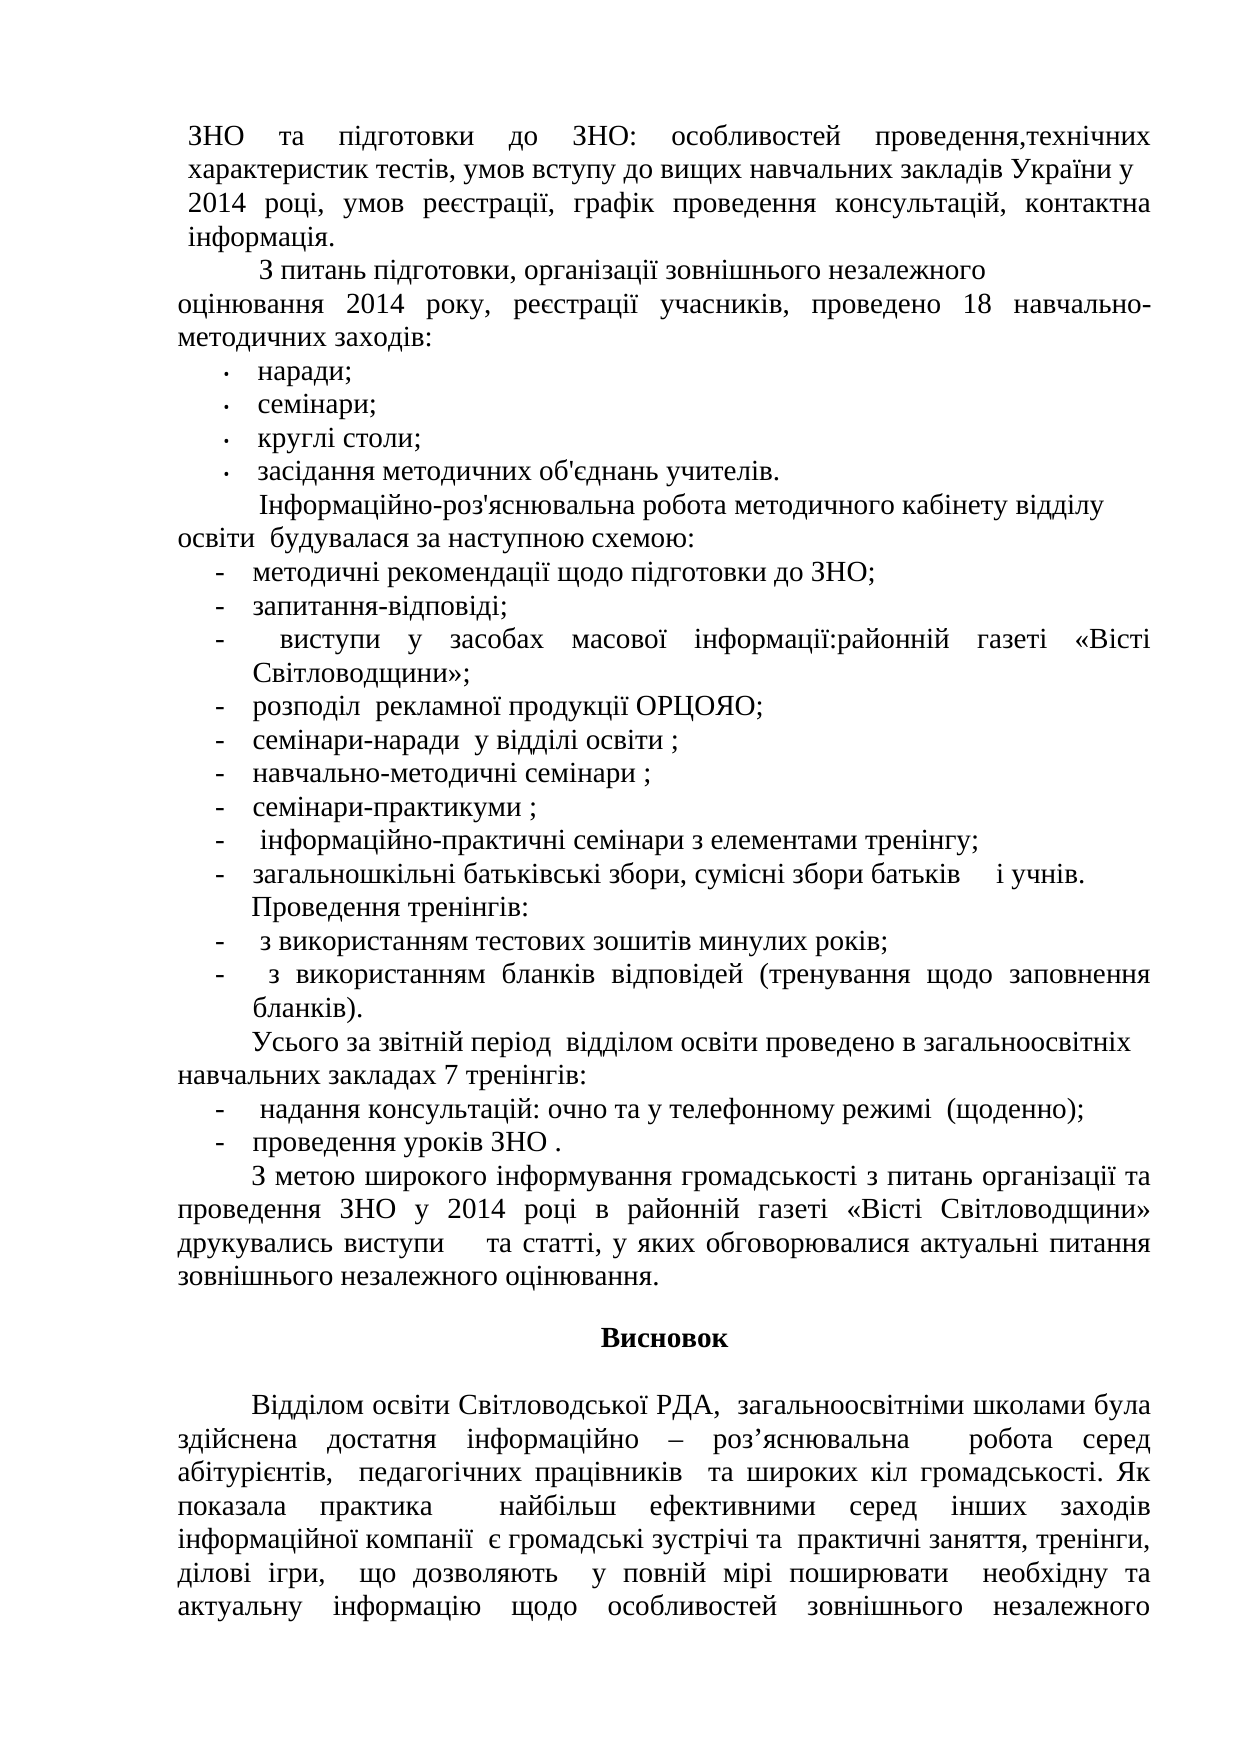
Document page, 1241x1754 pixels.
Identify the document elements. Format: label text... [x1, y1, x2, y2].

text Проведення тренінгів: [177, 889, 1152, 923]
text навчальних закладах 7 тренінгів: [177, 1057, 1066, 1091]
list проведення уроків ЗНО . [215, 1124, 1152, 1158]
text Інформаційно-роз'яснювальна робота методичного кабінету відділу [258, 487, 1152, 521]
list семінари; [223, 386, 1152, 420]
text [188, 118, 1152, 185]
list семінари-наради у відділі освіти ; [215, 722, 1152, 755]
list навчально-методичні семінари ; [215, 755, 1152, 789]
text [177, 1387, 1152, 1622]
text З питань підготовки, організації зовнішнього незалежного [258, 252, 1152, 286]
text Висновок [177, 1320, 1152, 1354]
list загальношкільні батьківські збори, сумісні збори батьків і учнів. [215, 856, 1152, 889]
list надання консультацій: очно та у телефонному режимі (щоденно); [215, 1091, 1152, 1124]
list інформаційно-практичні семінари з елементами тренінгу; [215, 822, 1152, 856]
list круглі столи; [223, 420, 1152, 453]
list виступи у засобах масової інформації:районній газеті «Вісті Світловодщини»; [215, 621, 1152, 688]
list розподіл рекламної продукції ОРЦОЯО; [215, 688, 1152, 722]
list засідання методичних об'єднань учителів. [223, 453, 1099, 487]
list наради; [223, 353, 1152, 386]
list з використанням тестових зошитів минулих років; [215, 923, 1152, 957]
list методичні рекомендації щодо підготовки до ЗНО; [215, 554, 1152, 588]
text оцінювання 2014 року, реєстрації учасників, проведено 18 навчально-методичних заходів: [177, 286, 1152, 353]
text Усього за звітній період відділом освіти проведено в загальноосвітніх [177, 1024, 1152, 1057]
list запитання-відповіді; [215, 588, 1152, 621]
text 2014 році, умов реєстрації, графік проведення консультацій, контактна інформація. [188, 185, 1152, 252]
list з використанням бланків відповідей (тренування щодо заповнення бланків). [215, 957, 1152, 1024]
text З метою широкого інформування громадськості з питань організації та проведення ЗНО у 2014 році в районній газеті «Вісті Світловодщини» друкувались виступи та статті, у яких обговорювалися актуальні питання зовнішнього незалежного оцінювання. [177, 1158, 1152, 1292]
text освіти будувалася за наступною схемою: [177, 521, 1152, 554]
list семінари-практикуми ; [215, 789, 1152, 822]
